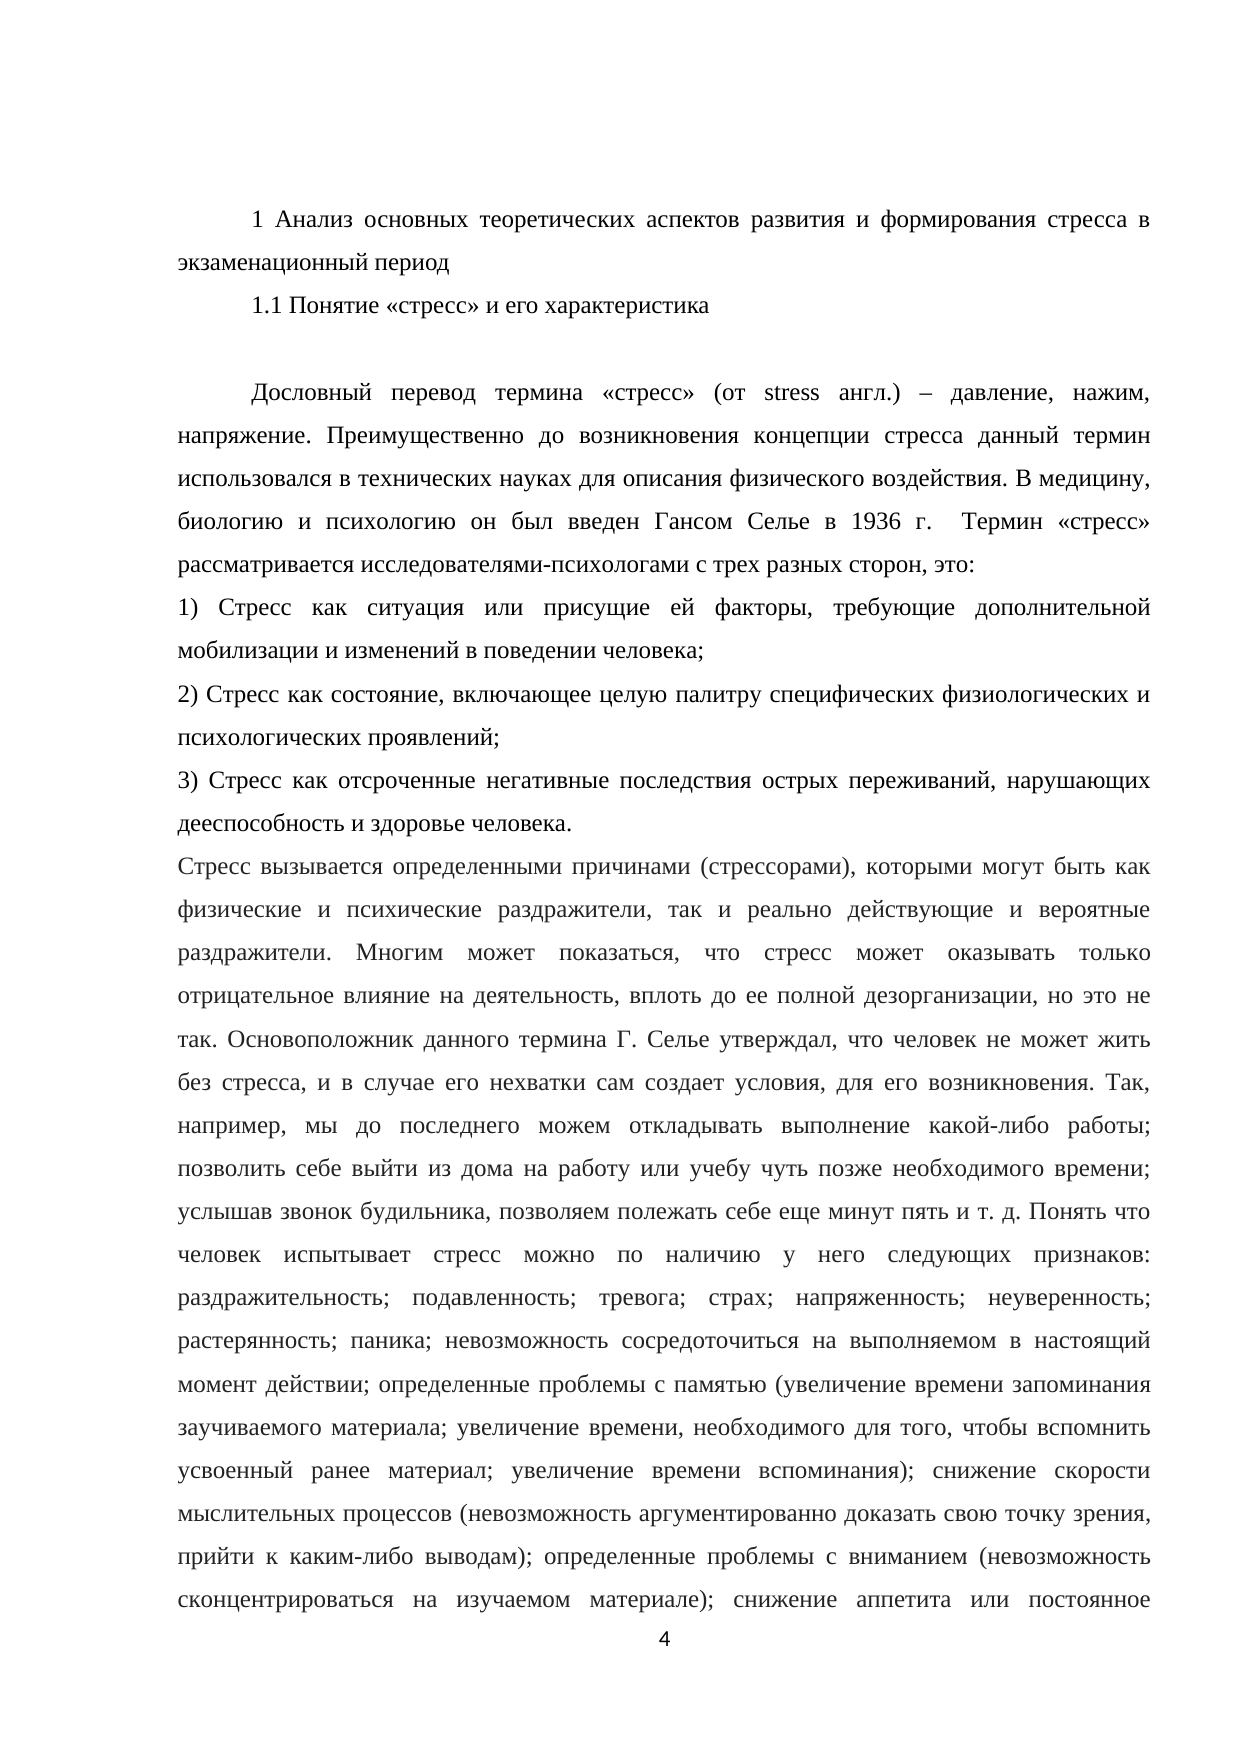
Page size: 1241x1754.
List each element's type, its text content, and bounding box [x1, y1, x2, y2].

text 1) Стресс как ситуация или присущие ей факторы, требующие дополнительной мобилизации и изменений в поведении человека; [177, 592, 1152, 664]
text 1 Анализ основных теоретических аспектов развития и формирования стресса в экзаменационный период [177, 204, 1152, 276]
text 3) Стресс как отсроченные негативные последствия острых переживаний, нарушающих дееспособность и здоровье человека. [177, 765, 1152, 837]
text 2) Стресс как состояние, включающее целую палитру специфических физиологических и психологических проявлений; [177, 679, 1152, 751]
text 1.1 Понятие «стресс» и его характеристика [177, 291, 1152, 319]
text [177, 851, 1152, 1613]
text Дословный перевод термина «стресс» (от stress англ.) – давление, нажим, напряжение. Преимущественно до возникновения концепции стресса данный термин использовался в технических науках для описания физического воздействия. В медицину, биологию и психологию он был введен Гансом Селье в 1936 г. Термин «стресс» рассматривается исследователями-психологами с трех разных сторон, это: [177, 377, 1152, 578]
